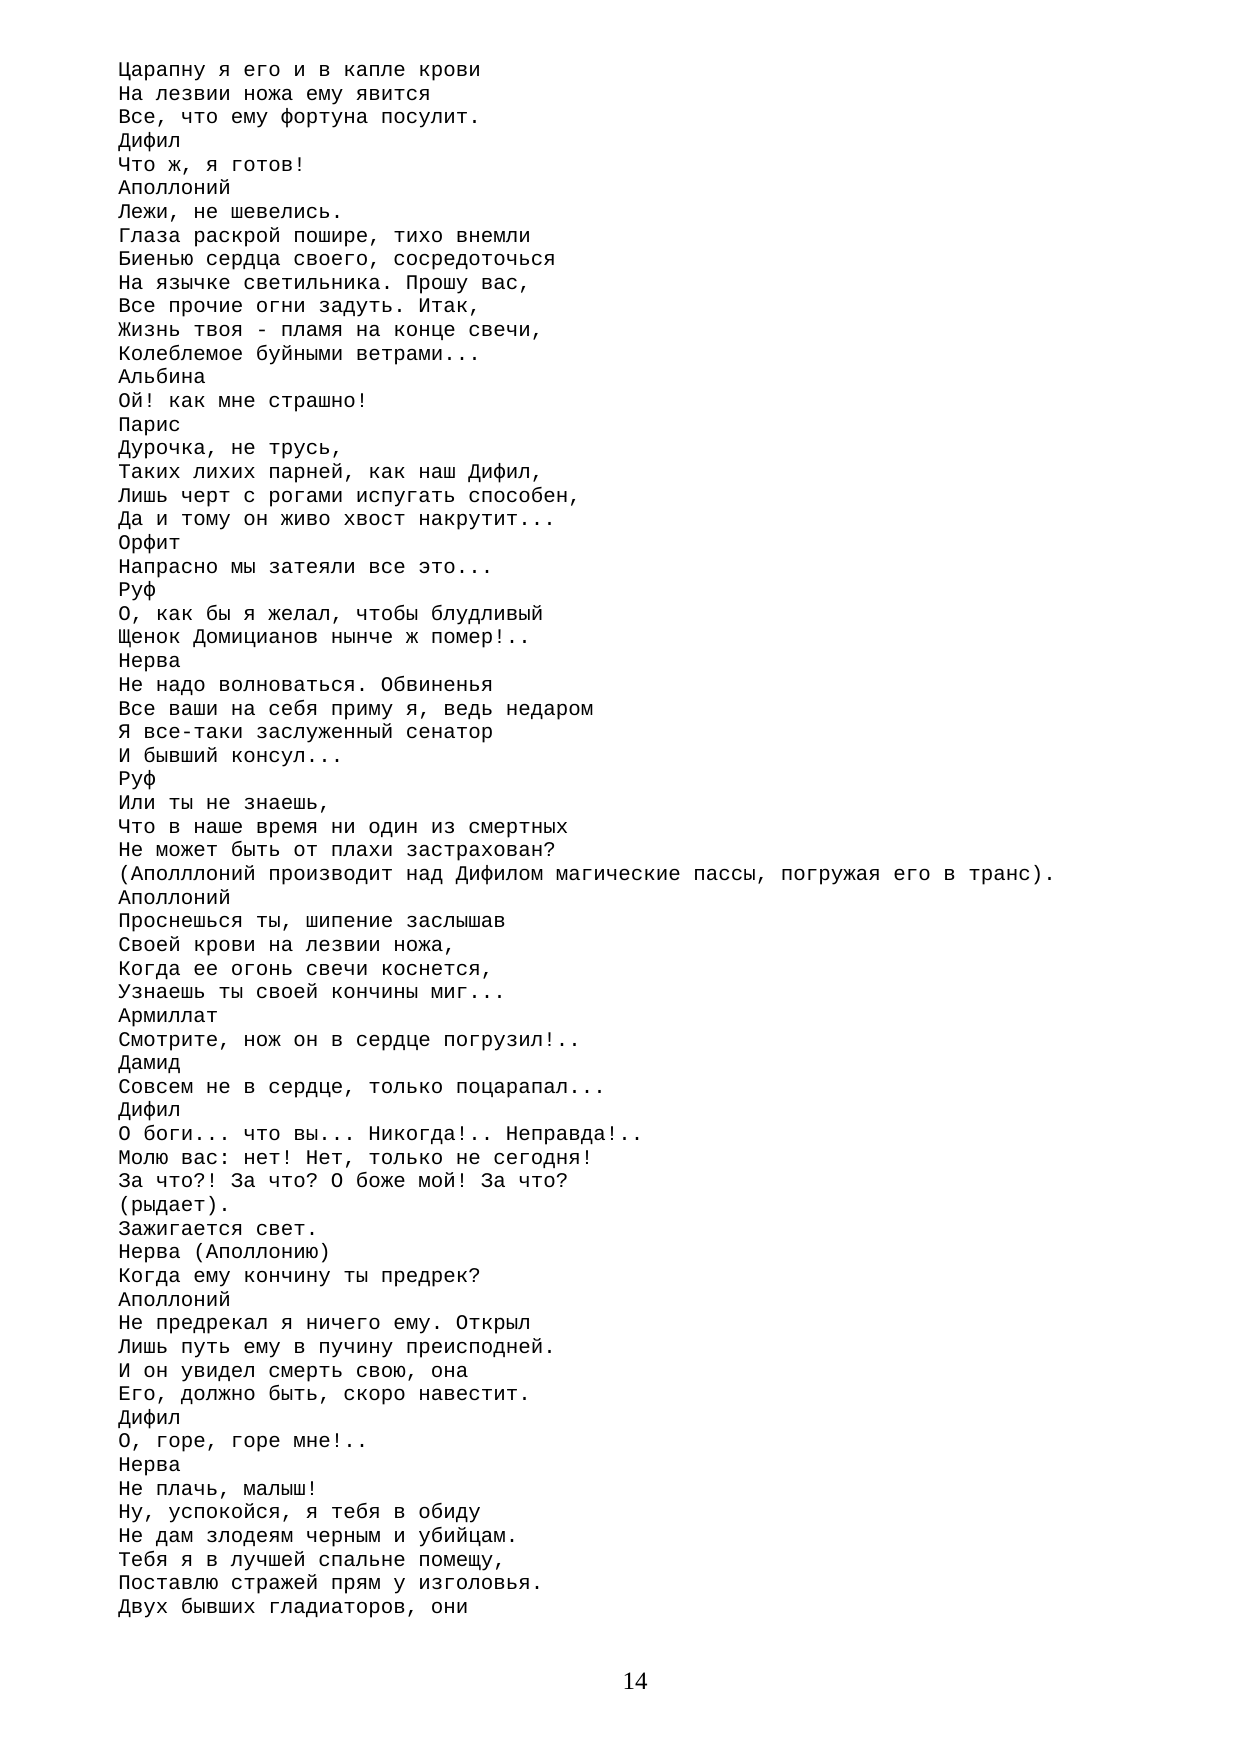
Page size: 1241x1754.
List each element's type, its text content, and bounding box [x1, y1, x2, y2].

text Дифил [118, 1407, 1152, 1431]
text Таких лихих парней, как наш Дифил, [118, 461, 1152, 485]
text Ой! как мне страшно! [118, 390, 1152, 414]
text Парис [118, 414, 1152, 437]
text Дифил [118, 1099, 1152, 1123]
text Дифил [118, 130, 1152, 154]
text Не плачь, малыш! [118, 1478, 1152, 1501]
text За что?! За что? О боже мой! За что? [118, 1170, 1152, 1194]
text Дурочка, не трусь, [118, 437, 1152, 461]
text Лишь путь ему в пучину преисподней. [118, 1336, 1152, 1359]
text Его, должно быть, скоро навестит. [118, 1383, 1152, 1407]
text Поставлю стражей прям у изголовья. [118, 1572, 1152, 1596]
text Аполлоний [118, 1289, 1152, 1312]
text О боги... что вы... Никогда!.. Неправда!.. [118, 1123, 1152, 1147]
text Молю вас: нет! Нет, только не сегодня! [118, 1147, 1152, 1170]
text Двух бывших гладиаторов, они [118, 1596, 1152, 1620]
text (рыдает). [118, 1194, 1152, 1218]
text Орфит [118, 532, 1152, 556]
text Не может быть от плахи застрахован? [118, 839, 1152, 863]
text Когда ему кончину ты предрек? [118, 1265, 1152, 1289]
text Или ты не знаешь, [118, 792, 1152, 816]
text Альбина [118, 366, 1152, 390]
text Ну, успокойся, я тебя в обиду [118, 1501, 1152, 1525]
text Напрасно мы затеяли все это... [118, 556, 1152, 579]
text Биенью сердца своего, сосредоточься [118, 248, 1152, 272]
text Что ж, я готов! [118, 154, 1152, 177]
text Не надо волноваться. Обвиненья [118, 674, 1152, 697]
text Царапну я его и в капле крови [118, 59, 1152, 83]
text На лезвии ножа ему явится [118, 83, 1152, 106]
text Нерва [118, 650, 1152, 674]
text Армиллат [118, 1005, 1152, 1028]
text Глаза раскрой пошире, тихо внемли [118, 224, 1152, 248]
text Проснешься ты, шипение заслышав [118, 910, 1152, 934]
text Зажигается свет. [118, 1218, 1152, 1241]
text Лежи, не шевелись. [118, 201, 1152, 224]
text Тебя я в лучшей спальне помещу, [118, 1549, 1152, 1572]
text Не дам злодеям черным и убийцам. [118, 1525, 1152, 1549]
text О, как бы я желал, чтобы блудливый [118, 603, 1152, 627]
text Когда ее огонь свечи коснется, [118, 958, 1152, 981]
text Узнаешь ты своей кончины миг... [118, 981, 1152, 1005]
text Все, что ему фортуна посулит. [118, 106, 1152, 130]
text И он увидел смерть свою, она [118, 1359, 1152, 1383]
text Я все-таки заслуженный сенатор [118, 721, 1152, 745]
text Нерва (Аполлонию) [118, 1241, 1152, 1265]
text И бывший консул... [118, 745, 1152, 768]
text Не предрекал я ничего ему. Открыл [118, 1312, 1152, 1336]
text (Аполллоний производит над Дифилом магические пассы, погружая его в транс). [118, 863, 1152, 887]
text Щенок Домицианов нынче ж помер!.. [118, 627, 1152, 650]
text Руф [118, 768, 1152, 792]
text Да и тому он живо хвост накрутит... [118, 508, 1152, 532]
text Совсем не в сердце, только поцарапал... [118, 1076, 1152, 1099]
text Аполлоний [118, 887, 1152, 910]
text Аполлоний [118, 177, 1152, 201]
text Лишь черт с рогами испугать способен, [118, 485, 1152, 508]
text Руф [118, 579, 1152, 603]
text Все прочие огни задуть. Итак, [118, 296, 1152, 319]
text Колеблемое буйными ветрами... [118, 343, 1152, 366]
text О, горе, горе мне!.. [118, 1431, 1152, 1454]
text Нерва [118, 1454, 1152, 1478]
text Своей крови на лезвии ножа, [118, 934, 1152, 958]
text Жизнь твоя - пламя на конце свечи, [118, 319, 1152, 343]
text Все ваши на себя приму я, ведь недаром [118, 697, 1152, 721]
text Дамид [118, 1052, 1152, 1076]
text Что в наше время ни один из смертных [118, 816, 1152, 839]
text На язычке светильника. Прошу вас, [118, 272, 1152, 296]
text Смотрите, нож он в сердце погрузил!.. [118, 1028, 1152, 1052]
